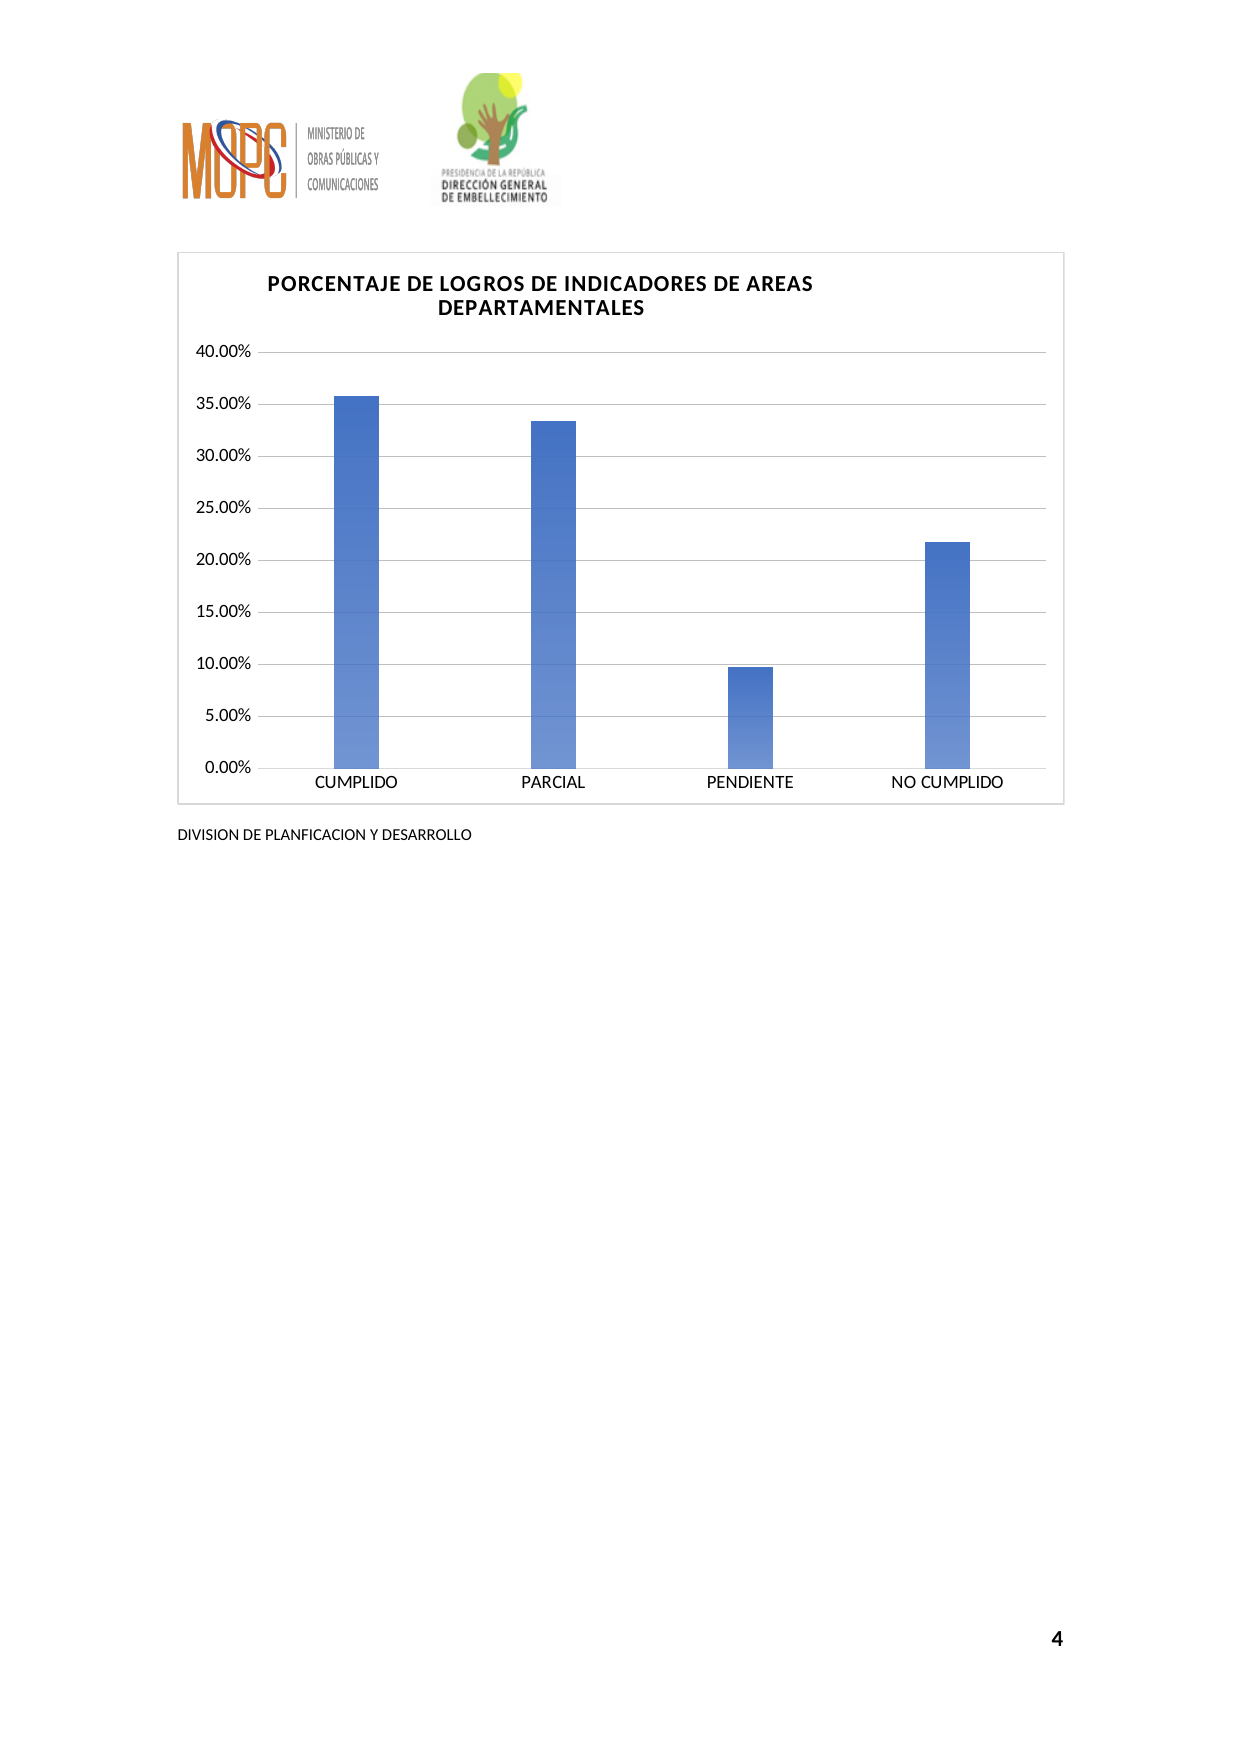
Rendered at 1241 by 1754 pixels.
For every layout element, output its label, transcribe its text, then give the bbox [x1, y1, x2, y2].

picture [177, 73, 595, 206]
text DIVISION DE PLANFICACION Y DESARROLLO [177, 824, 1063, 844]
